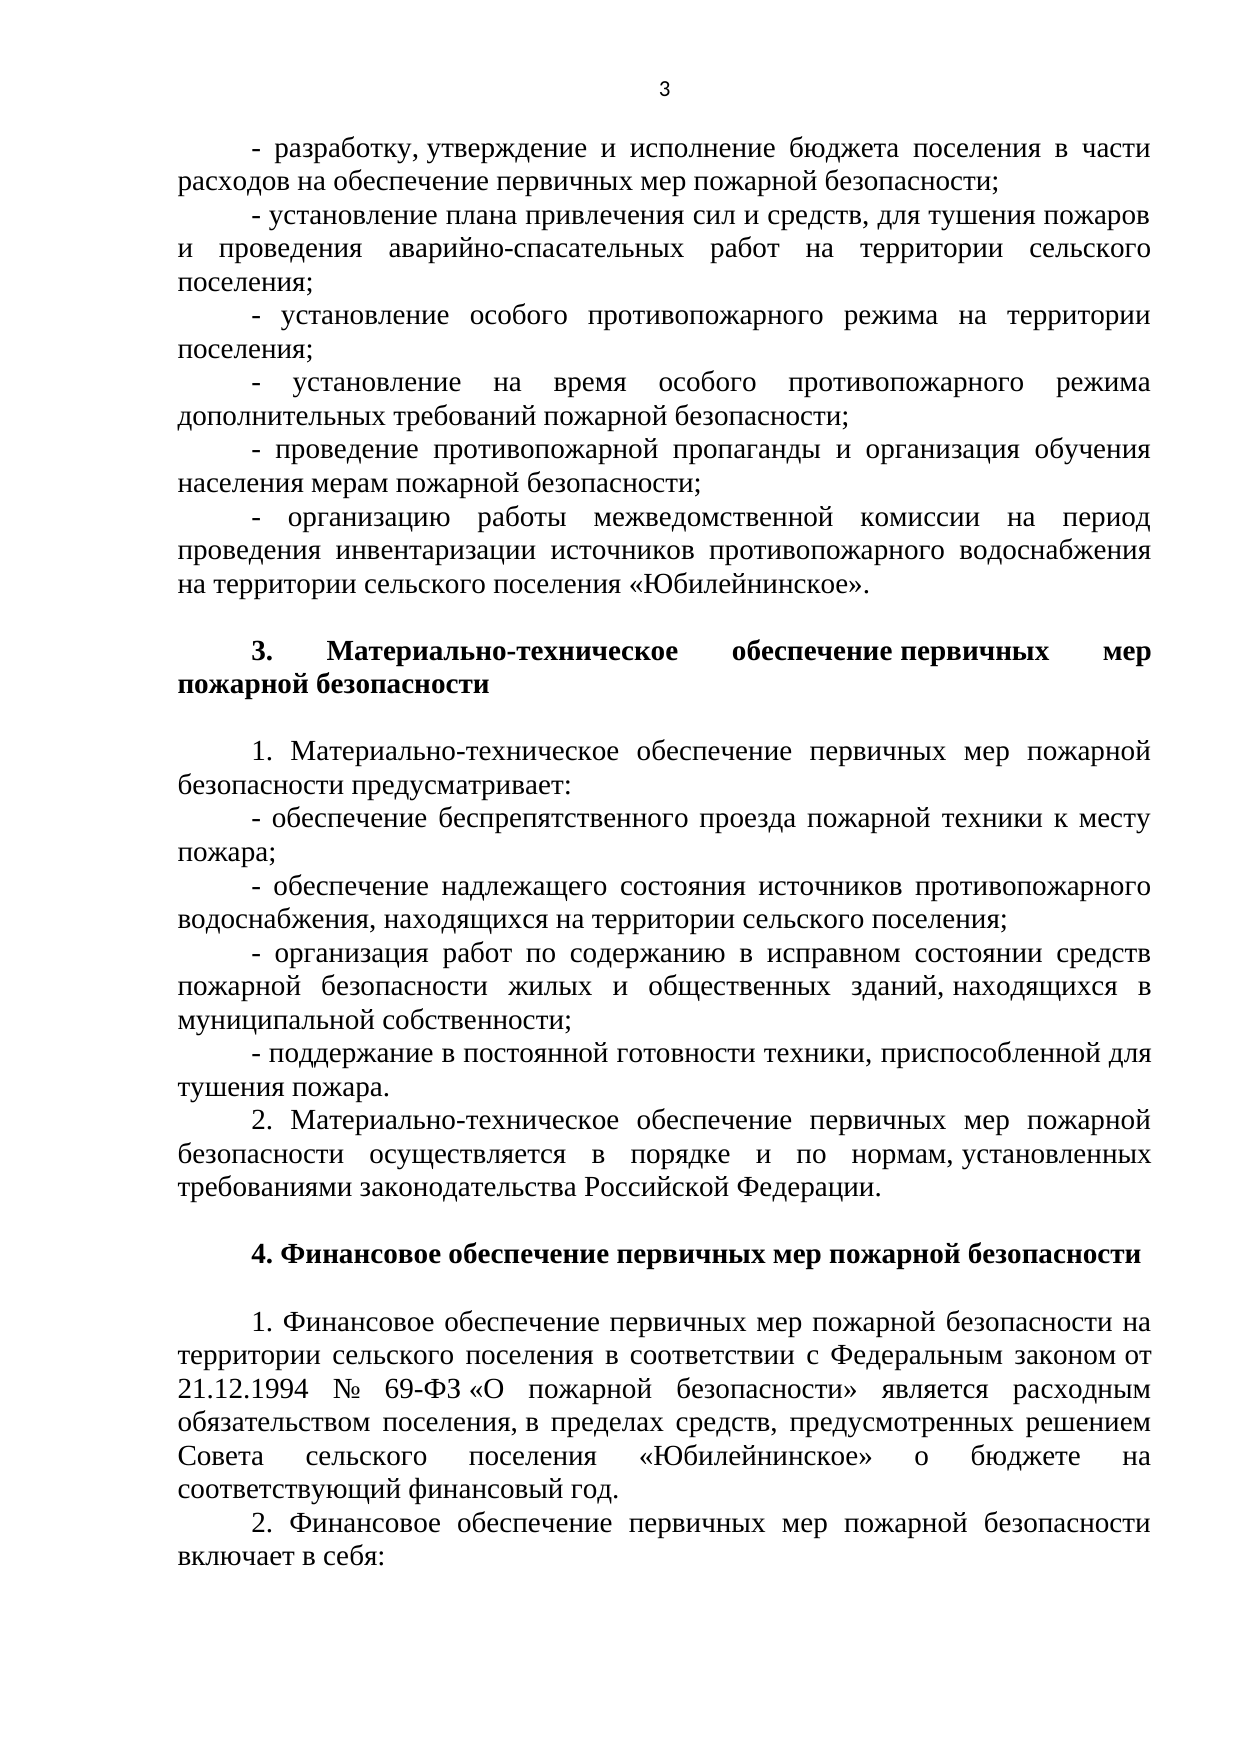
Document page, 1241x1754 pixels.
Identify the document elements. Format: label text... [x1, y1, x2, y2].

text - проведение противопожарной пропаганды и организация обучения населения мерам пожарной безопасности; [177, 432, 1152, 499]
text - организация работ по содержанию в исправном состоянии средств пожарной безопасности жилых и общественных зданий, находящихся в муниципальной собственности; [177, 935, 1152, 1035]
text - организацию работы межведомственной комиссии на период проведения инвентаризации источников противопожарного водоснабжения на территории сельского поселения «Юбилейнинское». [177, 499, 1152, 599]
text - установление на время особого противопожарного режима дополнительных требований пожарной безопасности; [177, 364, 1152, 432]
text - разработку, утверждение и исполнение бюджета поселения в части расходов на обеспечение первичных мер пожарной безопасности; [177, 130, 1152, 197]
text - поддержание в постоянной готовности техники, приспособленной для тушения пожара. [177, 1035, 1152, 1102]
text 1. Материально-техническое обеспечение первичных мер пожарной безопасности предусматривает: [177, 733, 1152, 801]
text 3. Материально-техническое обеспечение первичных мер пожарной безопасности [177, 633, 1152, 700]
text - обеспечение беспрепятственного проезда пожарной техники к месту пожара; [177, 801, 1152, 868]
text - установление плана привлечения сил и средств, для тушения пожаров и проведения аварийно-спасательных работ на территории сельского поселения; [177, 197, 1152, 297]
text 2. Материально-техническое обеспечение первичных мер пожарной безопасности осуществляется в порядке и по нормам, установленных требованиями законодательства Российской Федерации. [177, 1102, 1152, 1203]
text 4. Финансовое обеспечение первичных мер пожарной безопасности [177, 1237, 1152, 1270]
text 1. Финансовое обеспечение первичных мер пожарной безопасности на территории сельского поселения в соответствии с Федеральным законом от 21.12.1994 № 69-ФЗ «О пожарной безопасности» является расходным обязательством поселения, в пределах средств, предусмотренных решением Совета сельского поселения «Юбилейнинское» о бюджете на соответствующий финансовый год. [177, 1304, 1152, 1505]
text 2. Финансовое обеспечение первичных мер пожарной безопасности включает в себя: [177, 1505, 1152, 1572]
text - обеспечение надлежащего состояния источников противопожарного водоснабжения, находящихся на территории сельского поселения; [177, 868, 1152, 935]
text - установление особого противопожарного режима на территории поселения; [177, 297, 1152, 364]
